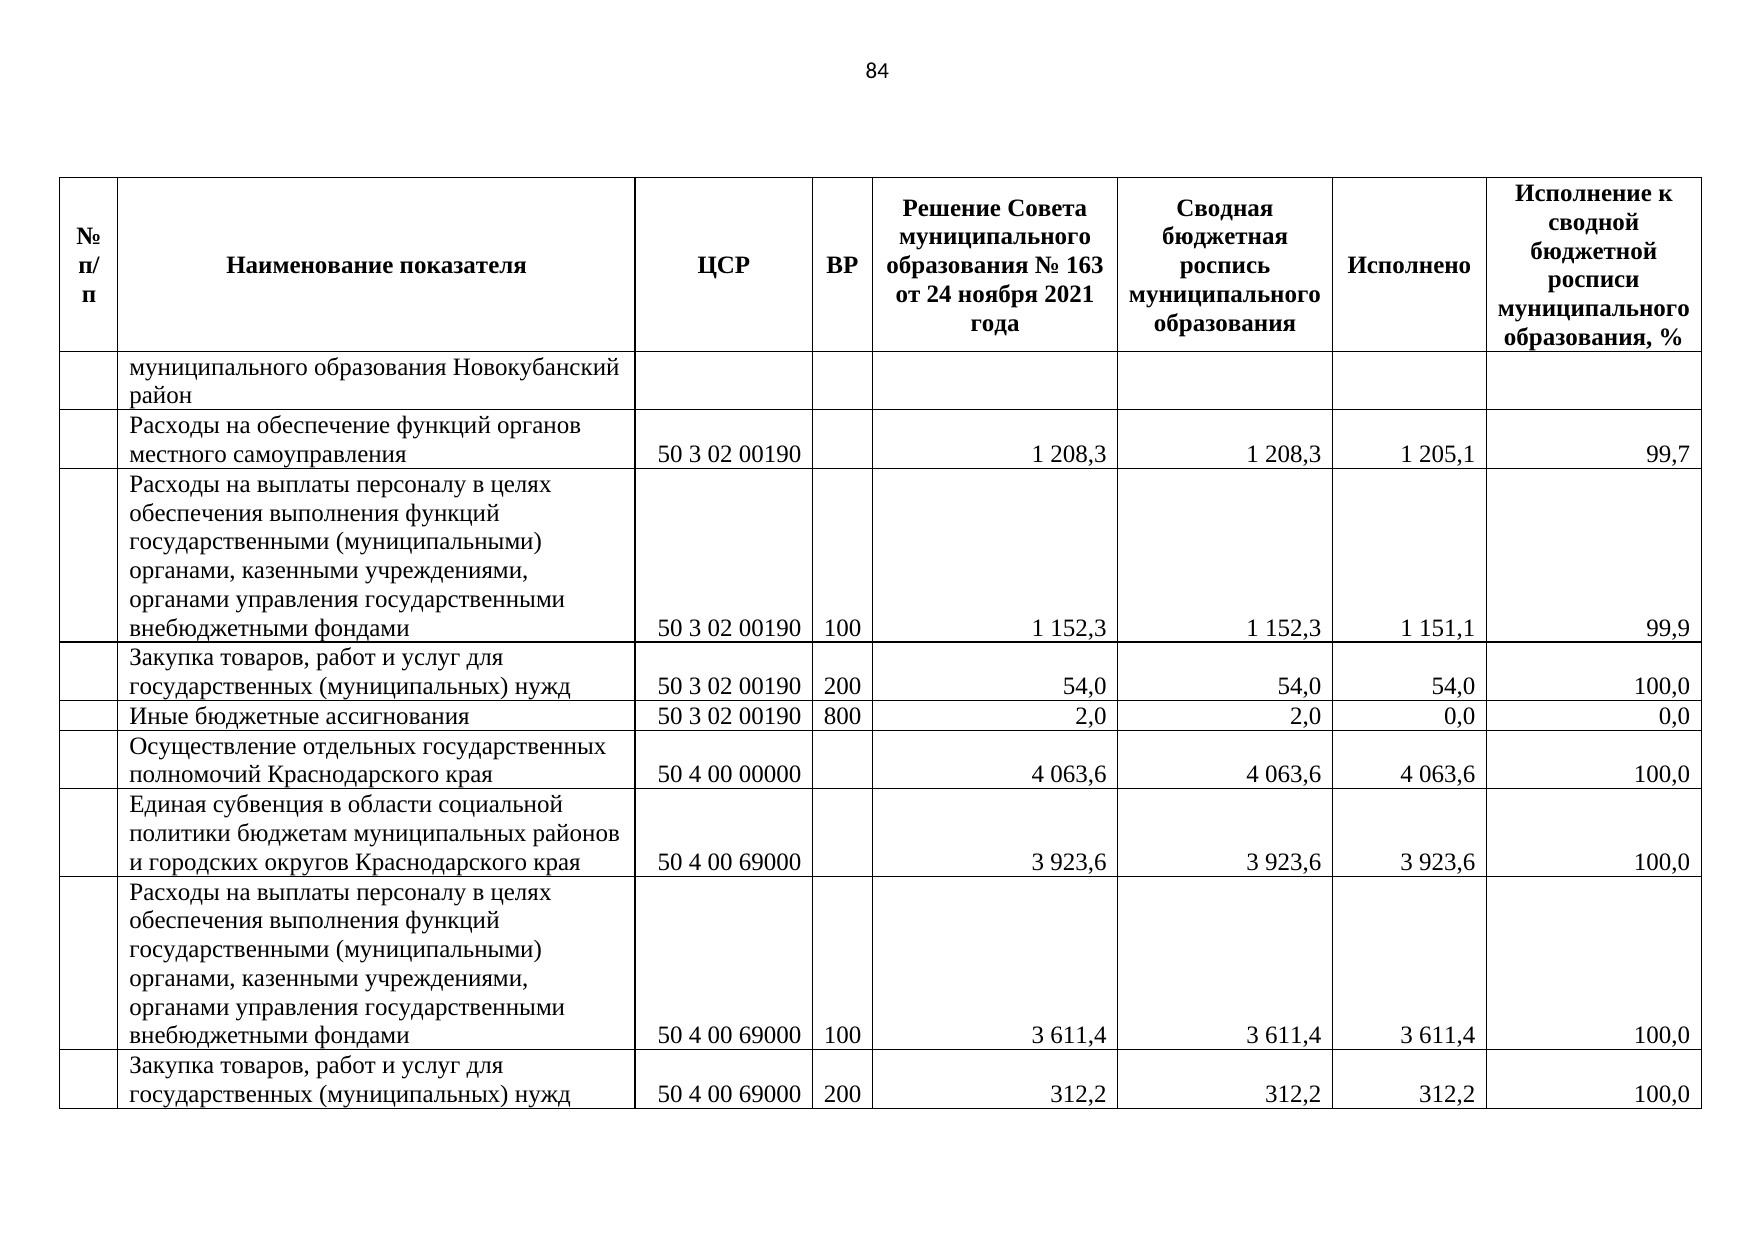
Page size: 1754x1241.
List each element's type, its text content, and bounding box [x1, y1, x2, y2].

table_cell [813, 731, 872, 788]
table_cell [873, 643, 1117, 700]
table_header Сводная бюджетная роспись муниципального образования [1118, 178, 1332, 351]
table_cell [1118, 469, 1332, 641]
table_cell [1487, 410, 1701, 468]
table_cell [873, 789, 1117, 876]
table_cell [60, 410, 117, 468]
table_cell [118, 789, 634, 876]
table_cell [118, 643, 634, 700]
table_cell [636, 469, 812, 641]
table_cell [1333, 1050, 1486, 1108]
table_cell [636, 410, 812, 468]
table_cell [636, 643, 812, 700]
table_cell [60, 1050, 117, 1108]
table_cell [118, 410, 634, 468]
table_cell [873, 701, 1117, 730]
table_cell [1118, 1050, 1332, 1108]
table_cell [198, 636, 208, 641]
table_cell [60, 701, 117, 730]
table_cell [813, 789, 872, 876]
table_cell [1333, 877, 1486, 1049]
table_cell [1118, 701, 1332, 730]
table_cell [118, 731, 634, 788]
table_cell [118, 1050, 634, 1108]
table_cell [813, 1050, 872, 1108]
table_header Решение Совета муниципального образования № 163 от 24 ноября 2021 года [873, 178, 1117, 351]
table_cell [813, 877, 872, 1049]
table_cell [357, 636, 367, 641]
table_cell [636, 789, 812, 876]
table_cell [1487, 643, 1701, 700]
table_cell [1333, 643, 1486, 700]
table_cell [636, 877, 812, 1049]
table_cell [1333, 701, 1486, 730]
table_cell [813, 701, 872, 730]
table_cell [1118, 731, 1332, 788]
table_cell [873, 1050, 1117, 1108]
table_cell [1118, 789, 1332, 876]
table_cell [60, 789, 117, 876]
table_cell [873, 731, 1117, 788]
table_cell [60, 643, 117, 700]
table_header ВР [813, 178, 872, 351]
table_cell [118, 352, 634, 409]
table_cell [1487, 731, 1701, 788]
table_header Наименование показателя [118, 178, 634, 351]
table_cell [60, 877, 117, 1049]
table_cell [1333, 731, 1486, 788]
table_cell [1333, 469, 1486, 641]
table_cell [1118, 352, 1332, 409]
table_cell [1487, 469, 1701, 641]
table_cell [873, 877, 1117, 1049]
table_header ЦСР [636, 178, 812, 351]
table_header Исполнено [1333, 178, 1486, 351]
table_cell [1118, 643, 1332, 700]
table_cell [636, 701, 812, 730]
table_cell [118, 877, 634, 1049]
table_header № п/п [60, 178, 117, 351]
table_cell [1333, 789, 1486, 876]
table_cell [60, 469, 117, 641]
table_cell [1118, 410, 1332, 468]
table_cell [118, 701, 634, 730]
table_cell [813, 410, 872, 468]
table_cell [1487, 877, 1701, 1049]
table_header Исполнение к сводной бюджетной росписи муниципального образования, % [1487, 178, 1701, 351]
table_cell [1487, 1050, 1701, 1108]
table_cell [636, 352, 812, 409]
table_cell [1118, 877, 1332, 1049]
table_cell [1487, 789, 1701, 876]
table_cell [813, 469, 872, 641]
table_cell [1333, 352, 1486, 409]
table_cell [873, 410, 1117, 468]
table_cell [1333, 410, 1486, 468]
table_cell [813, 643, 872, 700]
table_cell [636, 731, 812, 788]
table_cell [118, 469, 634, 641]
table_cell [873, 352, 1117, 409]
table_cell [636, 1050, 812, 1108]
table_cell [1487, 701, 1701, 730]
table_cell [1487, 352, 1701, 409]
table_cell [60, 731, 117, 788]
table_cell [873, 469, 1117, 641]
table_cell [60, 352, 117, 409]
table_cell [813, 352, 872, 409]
